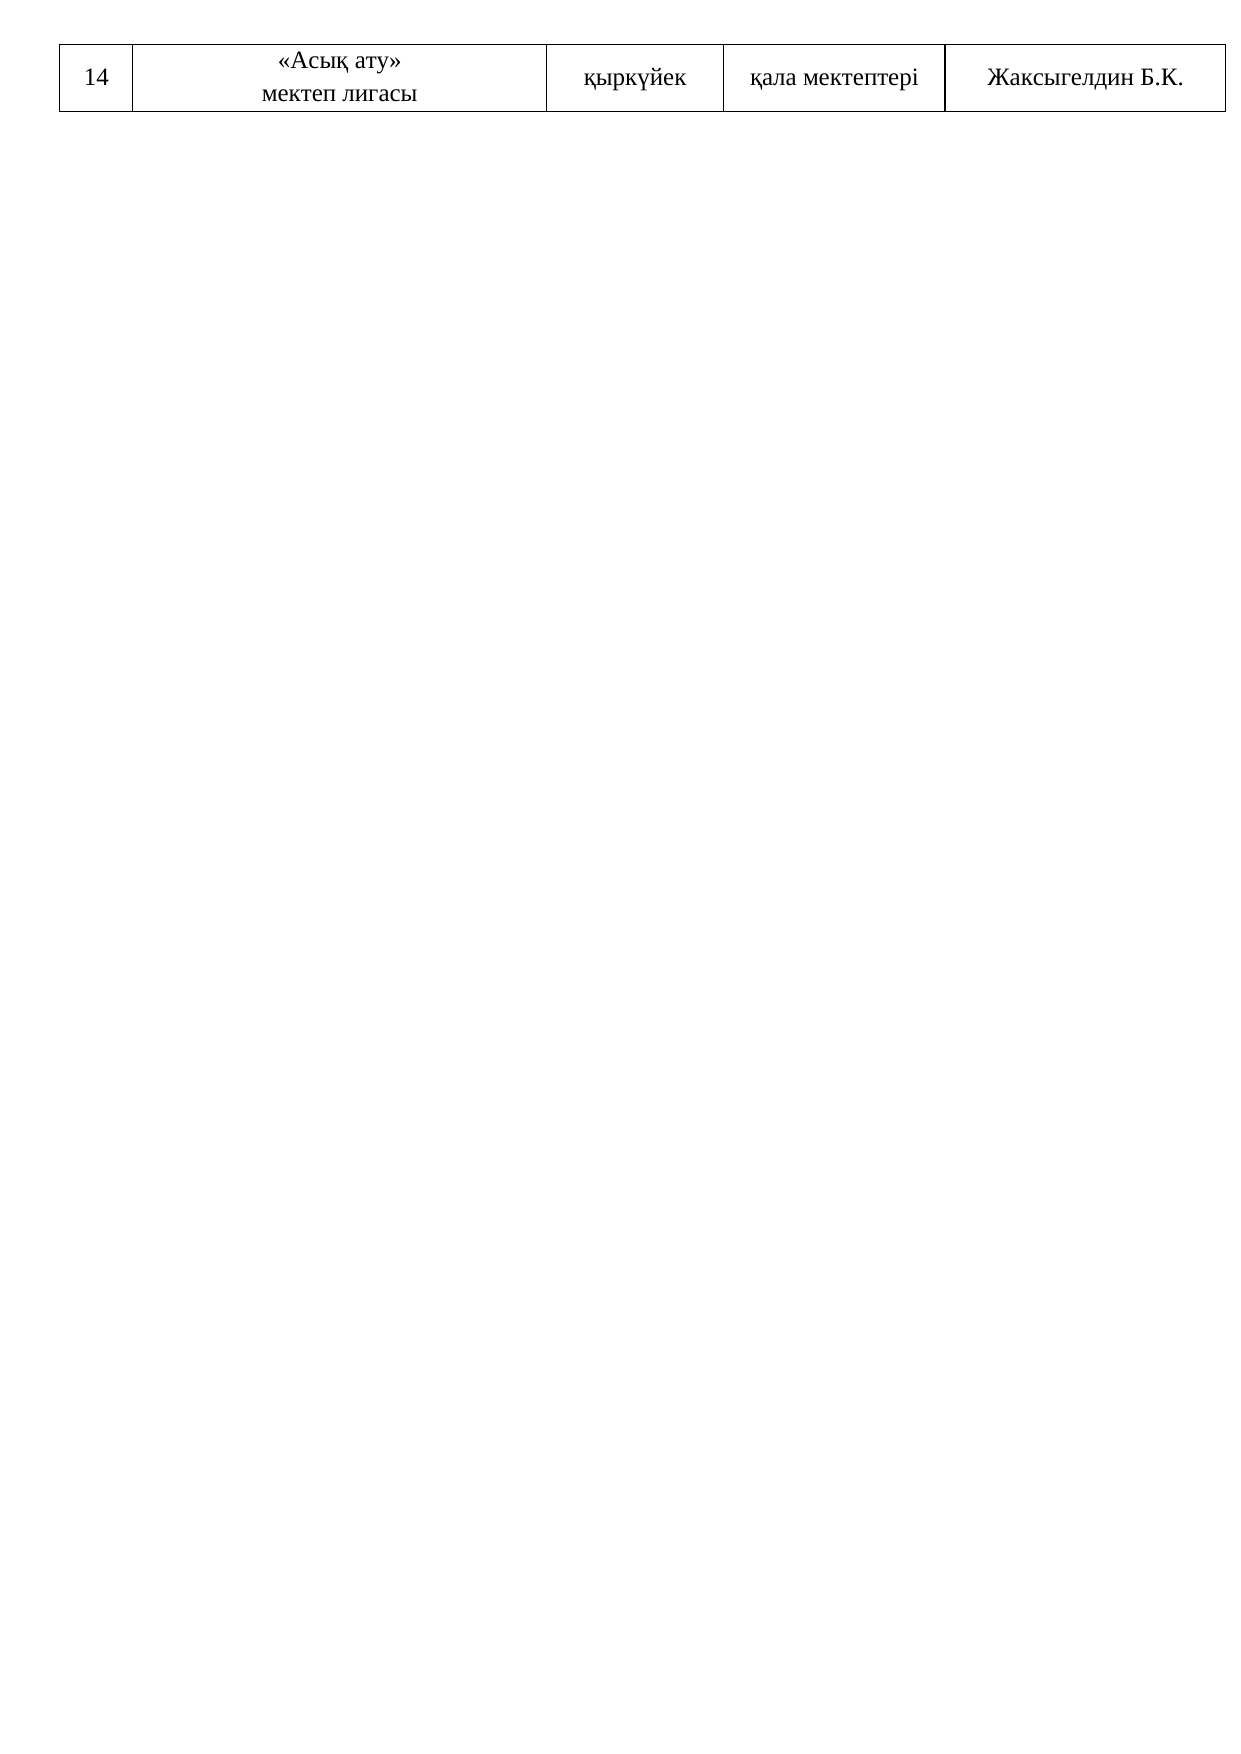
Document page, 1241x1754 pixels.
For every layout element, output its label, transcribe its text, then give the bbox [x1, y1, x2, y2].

table_cell қала мектептері [724, 45, 944, 111]
table_cell Жаксыгелдин Б.К. [946, 45, 1225, 111]
table_cell қыркүйек [547, 45, 723, 111]
table_cell «Асық ату» мектеп лигасы [133, 45, 546, 111]
table_cell 14 [60, 45, 132, 111]
